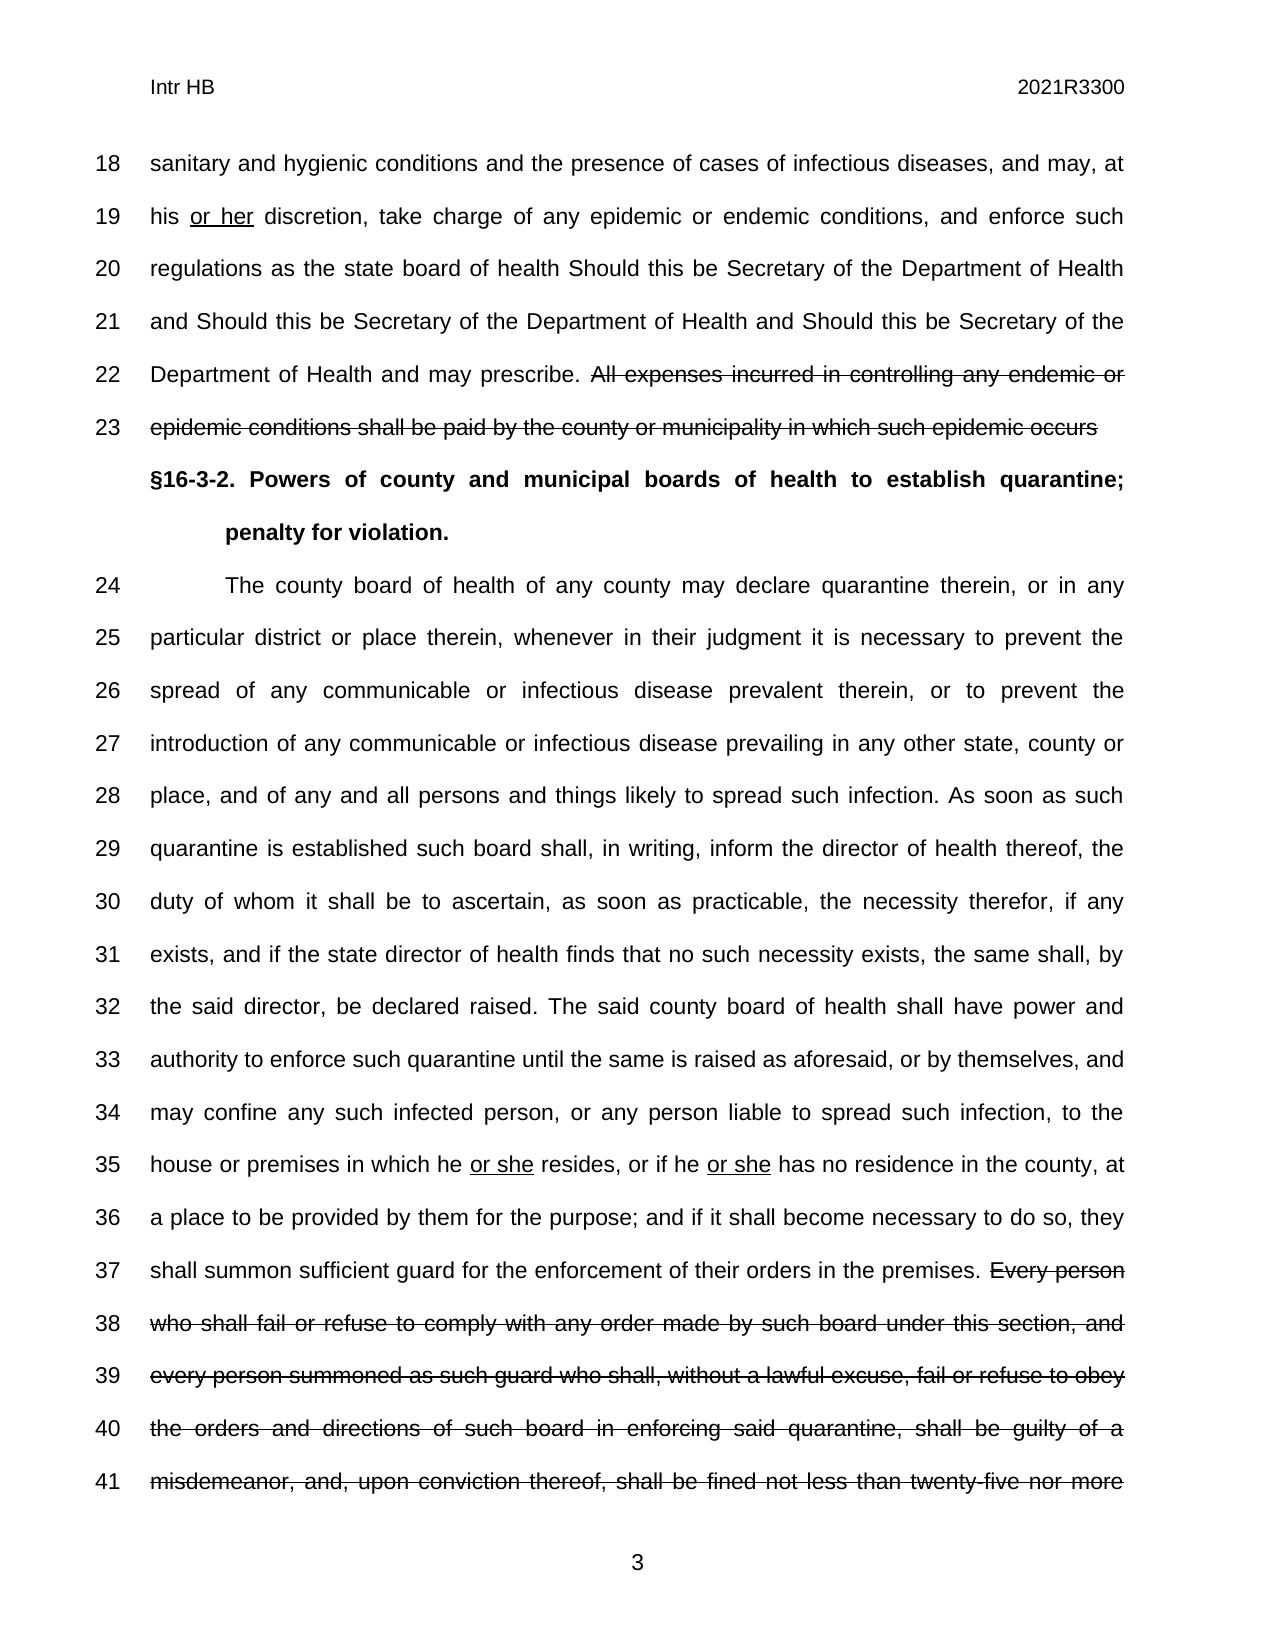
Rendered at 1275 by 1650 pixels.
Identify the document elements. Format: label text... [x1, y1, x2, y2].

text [150, 150, 1125, 440]
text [150, 1378, 1125, 1494]
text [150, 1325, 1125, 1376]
subtitle §16-3-2. Powers of county and municipal boards of health to establish quarantine; penalty for violation. [150, 466, 1125, 545]
